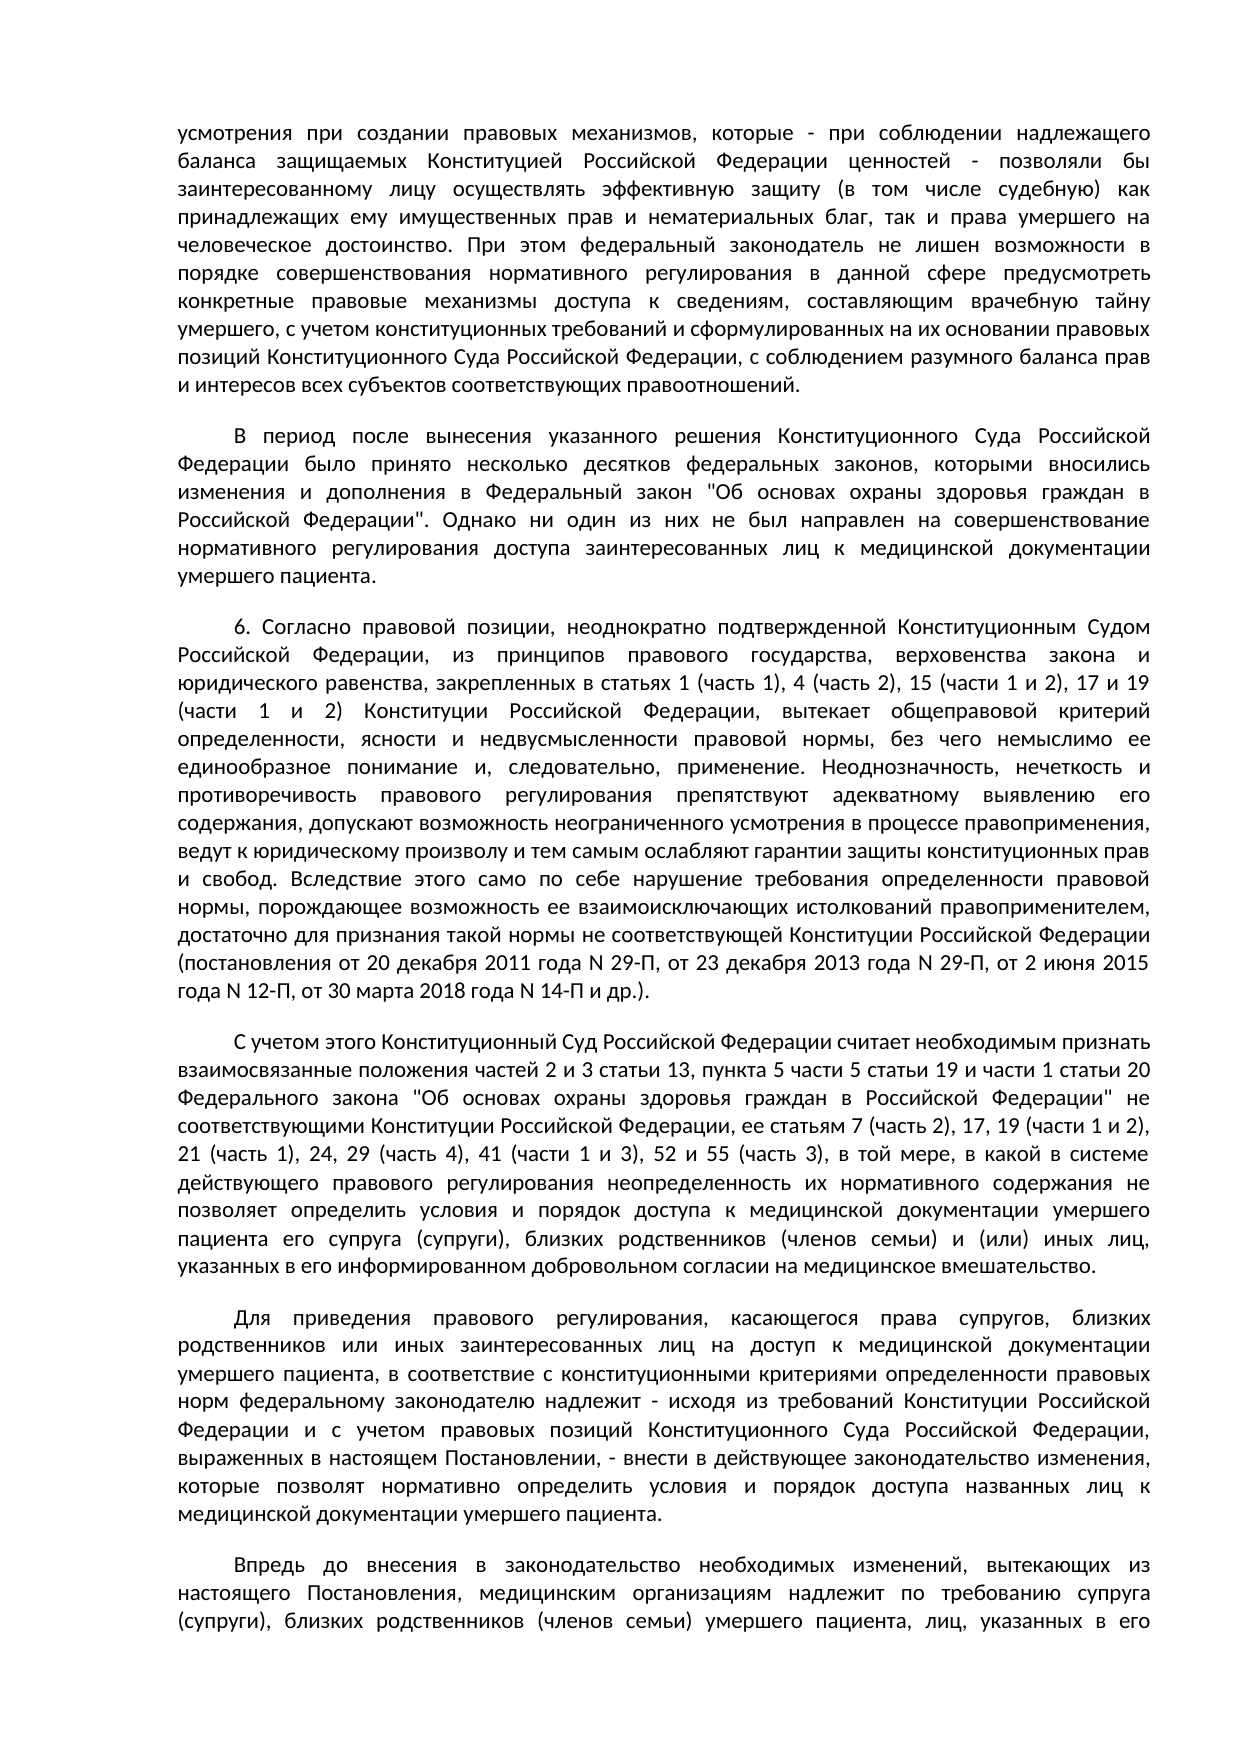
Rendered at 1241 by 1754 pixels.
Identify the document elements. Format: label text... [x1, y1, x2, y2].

text Для приведения правового регулирования, касающегося права супругов, близких родственников или иных заинтересованных лиц на доступ к медицинской документации умершего пациента, в соответствие с конституционными критериями определенности правовых норм федеральному законодателю надлежит - исходя из требований Конституции Российской Федерации и с учетом правовых позиций Конституционного Суда Российской Федерации, выраженных в настоящем Постановлении, - внести в действующее законодательство изменения, которые позволят нормативно определить условия и порядок доступа названных лиц к медицинской документации умершего пациента. [177, 1303, 1152, 1527]
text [177, 118, 1152, 398]
text 6. Согласно правовой позиции, неоднократно подтвержденной Конституционным Судом Российской Федерации, из принципов правового государства, верховенства закона и юридического равенства, закрепленных в статьях 1 (часть 1), 4 (часть 2), 15 (части 1 и 2), 17 и 19 (части 1 и 2) Конституции Российской Федерации, вытекает общеправовой критерий определенности, ясности и недвусмысленности правовой нормы, без чего немыслимо ее единообразное понимание и, следовательно, применение. Неоднозначность, нечеткость и противоречивость правового регулирования препятствуют адекватному выявлению его содержания, допускают возможность неограниченного усмотрения в процессе правоприменения, ведут к юридическому произволу и тем самым ослабляют гарантии защиты конституционных прав и свобод. Вследствие этого само по себе нарушение требования определенности правовой нормы, порождающее возможность ее взаимоисключающих истолкований правоприменителем, достаточно для признания такой нормы не соответствующей Конституции Российской Федерации (постановления от 20 декабря 2011 года N 29-П, от 23 декабря 2013 года N 29-П, от 2 июня 2015 года N 12-П, от 30 марта 2018 года N 14-П и др.). [177, 612, 1152, 1004]
text В период после вынесения указанного решения Конституционного Суда Российской Федерации было принято несколько десятков федеральных законов, которыми вносились изменения и дополнения в Федеральный закон "Об основах охраны здоровья граждан в Российской Федерации". Однако ни один из них не был направлен на совершенствование нормативного регулирования доступа заинтересованных лиц к медицинской документации умершего пациента. [177, 421, 1152, 589]
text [177, 1550, 1152, 1634]
text С учетом этого Конституционный Суд Российской Федерации считает необходимым признать взаимосвязанные положения частей 2 и 3 статьи 13, пункта 5 части 5 статьи 19 и части 1 статьи 20 Федерального закона "Об основах охраны здоровья граждан в Российской Федерации" не соответствующими Конституции Российской Федерации, ее статьям 7 (часть 2), 17, 19 (части 1 и 2), 21 (часть 1), 24, 29 (часть 4), 41 (части 1 и 3), 52 и 55 (часть 3), в той мере, в какой в системе действующего правового регулирования неопределенность их нормативного содержания не позволяет определить условия и порядок доступа к медицинской документации умершего пациента его супруга (супруги), близких родственников (членов семьи) и (или) иных лиц, указанных в его информированном добровольном согласии на медицинское вмешательство. [177, 1027, 1152, 1280]
